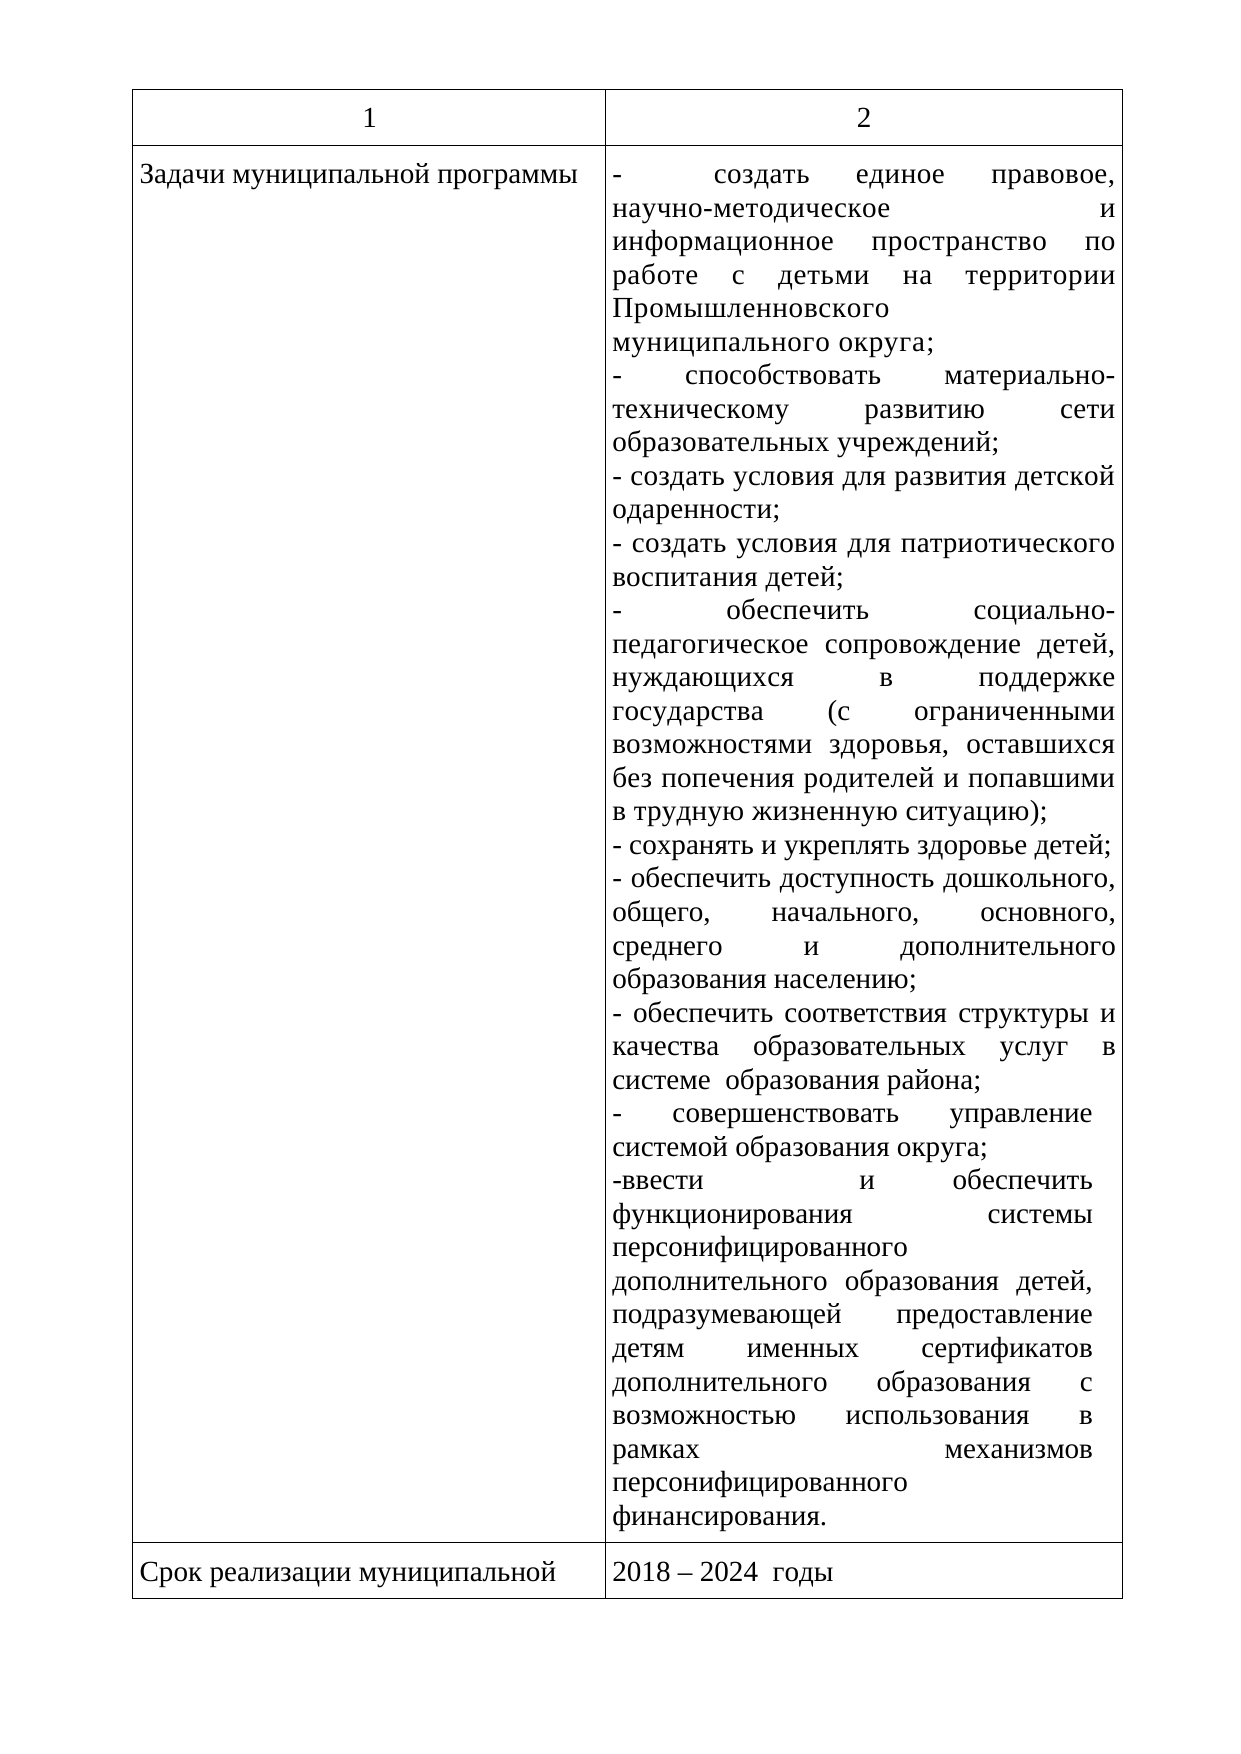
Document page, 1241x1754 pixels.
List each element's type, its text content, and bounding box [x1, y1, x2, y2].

table_cell 1 [133, 90, 605, 144]
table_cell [133, 1543, 605, 1598]
table_cell 2018 – 2024 годы [606, 1543, 1122, 1598]
table_cell создать единое правовое, научно-методическое и информационное пространство по работе с детьми на территории Промышленновского муниципального округа; - способствовать материально-техническому развитию сети образовательных учреждений; - создать условия для развития детской одаренности; - создать условия для патриотического воспитания детей; - обеспечить социально-педагогическое сопровождение детей, нуждающихся в поддержке государства (с ограниченными возможностями здоровья, оставшихся без попечения родителей и попавшими в трудную жизненную ситуацию); - сохранять и укреплять здоровье детей; - обеспечить доступность дошкольного, общего, начального, основного, среднего и дополнительного образования населению; - обеспечить соответствия структуры и качества образовательных услуг в системе образования района; - совершенствовать управление системой образования округа; -ввести и обеспечить функционирования системы персонифицированного дополнительного образования детей, подразумевающей предоставление детям именных сертификатов дополнительного образования с возможностью использования в рамках механизмов персонифицированного финансирования. [606, 146, 1122, 1542]
table_cell 2 [606, 90, 1122, 144]
table_cell Задачи муниципальной программы [133, 146, 605, 1542]
